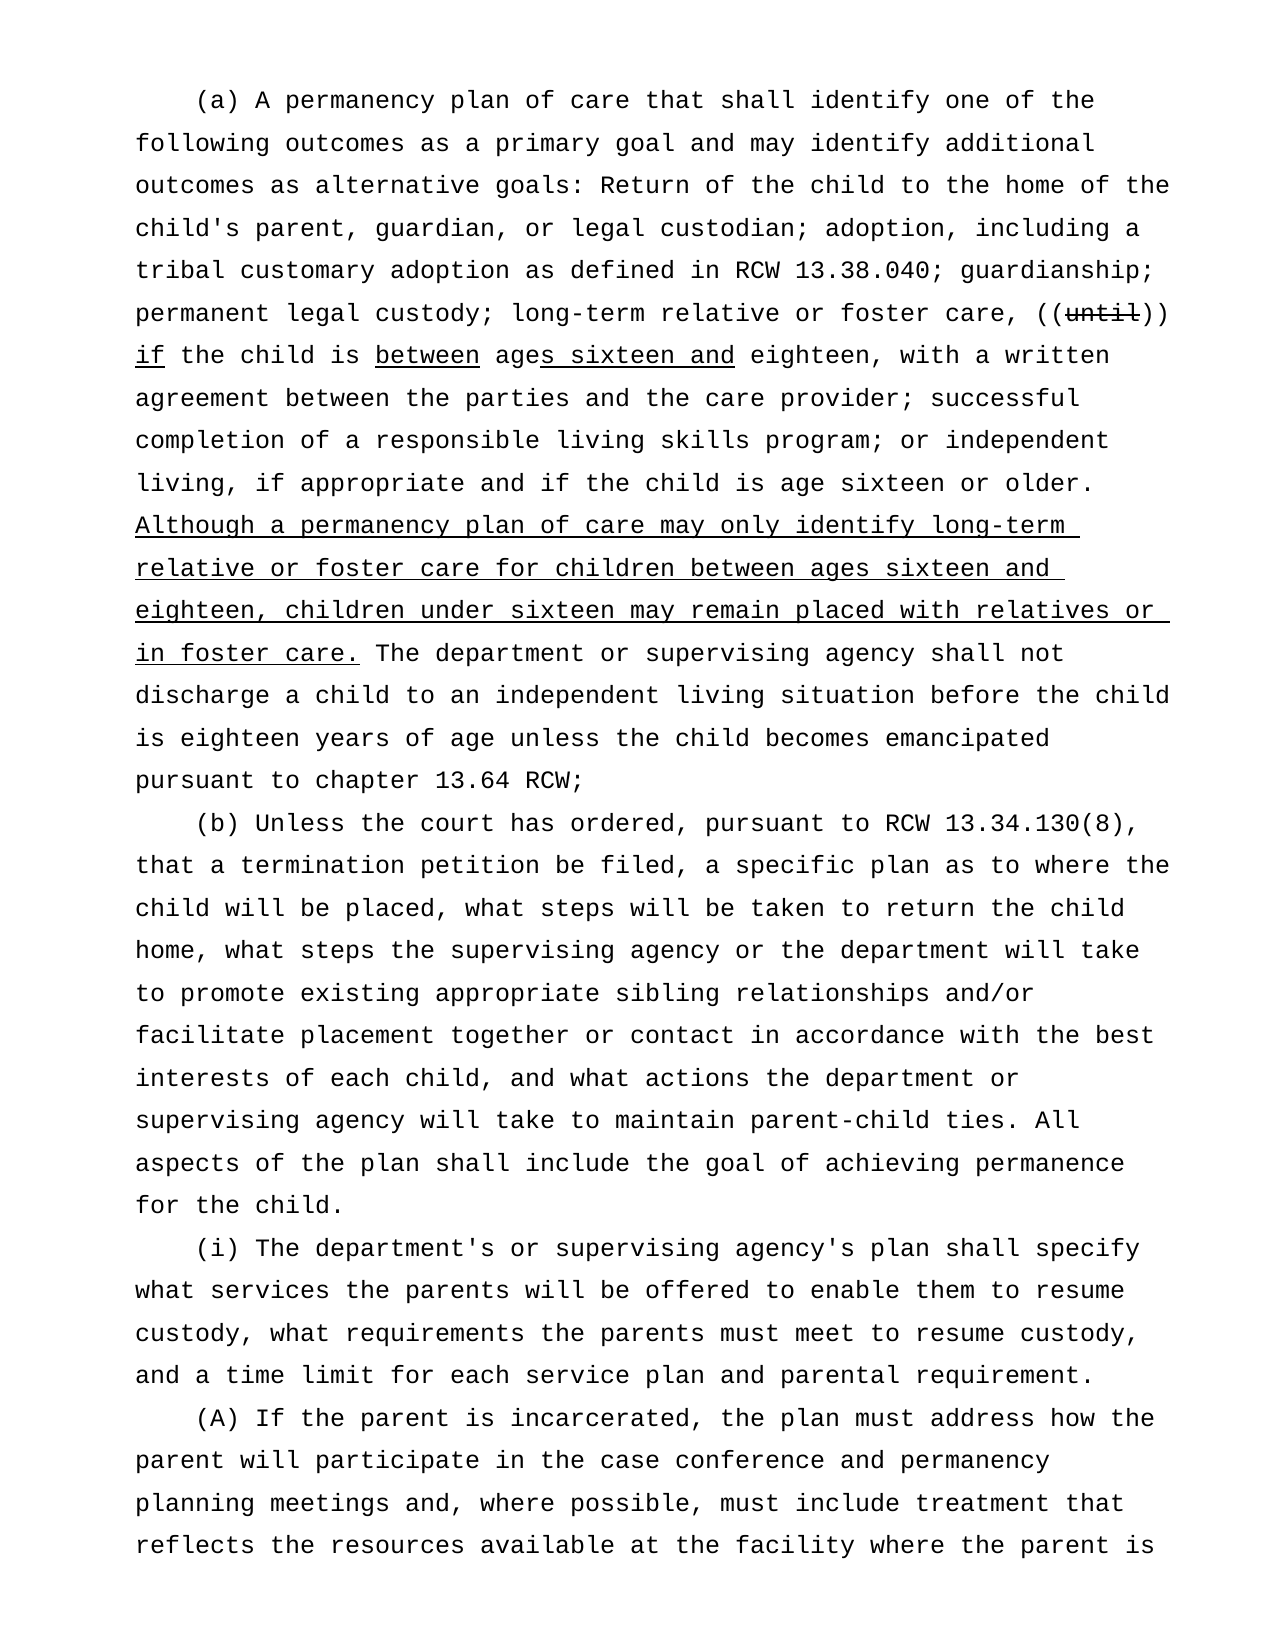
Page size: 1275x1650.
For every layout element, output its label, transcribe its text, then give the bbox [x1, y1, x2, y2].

text (a) A permanency plan of care that shall identify one of the following outcomes as a primary goal and may identify additional outcomes as alternative goals: Return of the child to the home of the child's parent, guardian, or legal custodian; adoption, including a tribal customary adoption as defined in RCW 13.38.040; guardianship; permanent legal custody; long-term relative or foster care, ((until)) if the child is between ages sixteen and eighteen, with a written agreement between the parties and the care provider; successful completion of a responsible living skills program; or independent living, if appropriate and if the child is age sixteen or older. Although a permanency plan of care may only identify long-term relative or foster care for children between ages sixteen and eighteen, children under sixteen may remain placed with relatives or in foster care. The department or supervising agency shall not discharge a child to an independent living situation before the child is eighteen years of age unless the child becomes emancipated pursuant to chapter 13.64 RCW; [135, 75, 1170, 621]
text (b) Unless the court has ordered, pursuant to RCW 13.34.130(8), that a termination petition be filed, a specific plan as to where the child will be placed, what steps will be taken to return the child home, what steps the supervising agency or the department will take to promote existing appropriate sibling relationships and/or facilitate placement together or contact in accordance with the best interests of each child, and what actions the department or supervising agency will take to maintain parent-child ties. All aspects of the plan shall include the goal of achieving permanence for the child. [135, 797, 1170, 1222]
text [135, 1392, 1170, 1562]
text (a) A permanency plan of care that shall identify one of the following outcomes as a primary goal and may identify additional outcomes as alternative goals: Return of the child to the home of the child's parent, guardian, or legal custodian; adoption, including a tribal customary adoption as defined in RCW 13.38.040; guardianship; permanent legal custody; long-term relative or foster care, ((until)) if the child is between ages sixteen and eighteen, with a written agreement between the parties and the care provider; successful completion of a responsible living skills program; or independent living, if appropriate and if the child is age sixteen or older. Although a permanency plan of care may only identify long-term relative or foster care for children between ages sixteen and eighteen, children under sixteen may remain placed with relatives or in foster care. The department or supervising agency shall not discharge a child to an independent living situation before the child is eighteen years of age unless the child becomes emancipated pursuant to chapter 13.64 RCW; [135, 623, 1170, 797]
text (i) The department's or supervising agency's plan shall specify what services the parents will be offered to enable them to resume custody, what requirements the parents must meet to resume custody, and a time limit for each service plan and parental requirement. [135, 1222, 1170, 1392]
